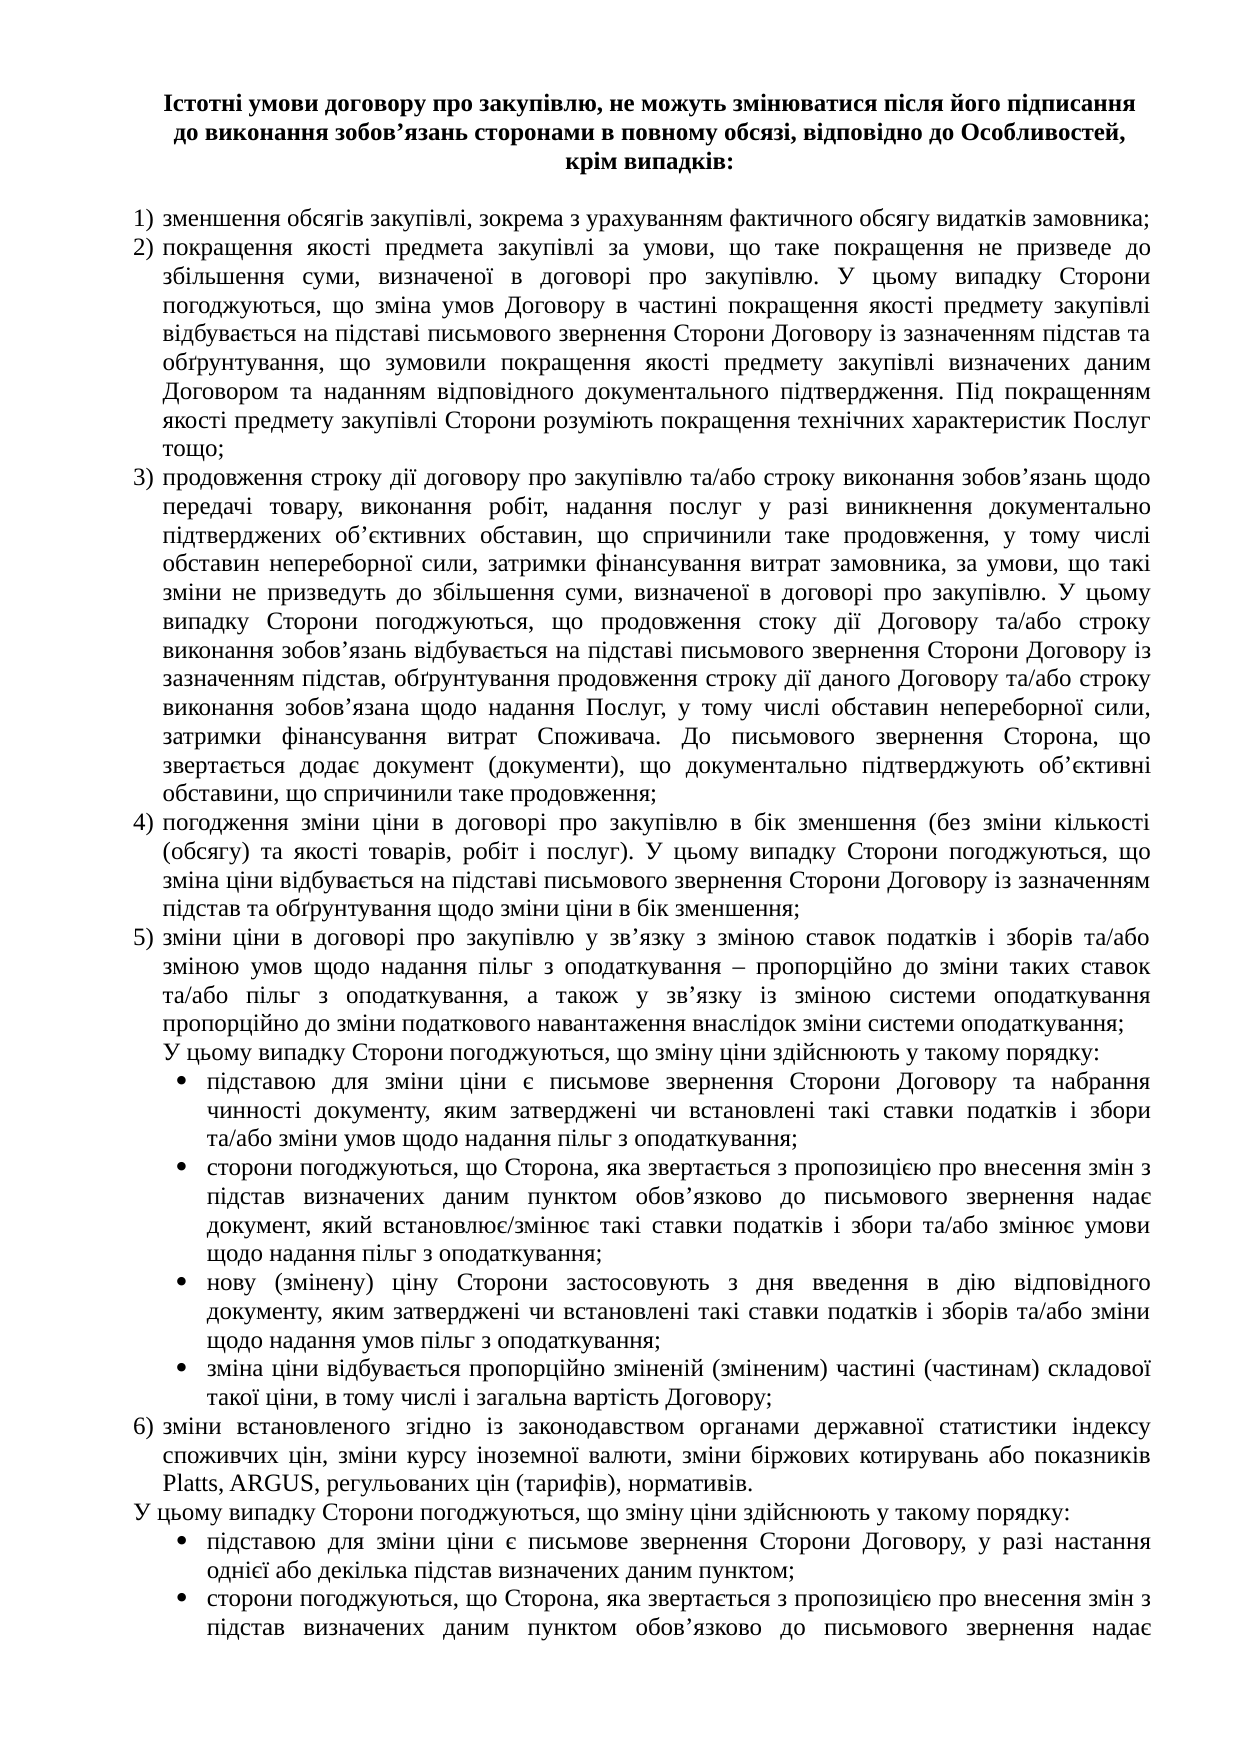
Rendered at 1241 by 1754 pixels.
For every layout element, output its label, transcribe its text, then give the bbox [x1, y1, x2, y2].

text Істотні умови договору про закупівлю, не можуть змінюватися після його підписання до виконання зобов’язань сторонами в повному обсязі, відповідно до Особливостей, крім випадків: [148, 88, 1152, 175]
list підставою для зміни ціни є письмове звернення Сторони Договору, у разі настання однієї або декілька підстав визначених даним пунктом; [177, 1526, 1152, 1583]
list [177, 1583, 1152, 1641]
list нову (змінену) ціну Сторони застосовують з дня введення в дію відповідного документу, яким затверджені чи встановлені такі ставки податків і зборів та/або зміни щодо надання умов пільг з оподаткування; [177, 1267, 1152, 1353]
list сторони погоджуються, що Сторона, яка звертається з пропозицією про внесення змін з підстав визначених даним пунктом обов’язково до письмового звернення надає документ, який встановлює/змінює такі ставки податків і збори та/або змінює умови щодо надання пільг з оподаткування; [177, 1152, 1152, 1267]
list зміни встановленого згідно із законодавством органами державної статистики індексу споживчих цін, зміни курсу іноземної валюти, зміни біржових котирувань або показників Platts, ARGUS, регульованих цін (тарифів), нормативів. [133, 1411, 1152, 1497]
list зміни ціни в договорі про закупівлю у зв’язку з зміною ставок податків і зборів та/або зміною умов щодо надання пільг з оподаткування – пропорційно до зміни таких ставок та/або пільг з оподаткування, а також у зв’язку із зміною системи оподаткування пропорційно до зміни податкового навантаження внаслідок зміни системи оподаткування; [133, 922, 1152, 1037]
list продовження строку дії договору про закупівлю та/або строку виконання зобов’язань щодо передачі товару, виконання робіт, надання послуг у разі виникнення документально підтверджених об’єктивних обставин, що спричинили таке продовження, у тому числі обставин непереборної сили, затримки фінансування витрат замовника, за умови, що такі зміни не призведуть до збільшення суми, визначеної в договорі про закупівлю. У цьому випадку Сторони погоджуються, що продовження стоку дії Договору та/або строку виконання зобов’язань відбувається на підставі письмового звернення Сторони Договору із зазначенням підстав, обґрунтування продовження строку дії даного Договору та/або строку виконання зобов’язана щодо надання Послуг, у тому числі обставин непереборної сили, затримки фінансування витрат Споживача. До письмового звернення Сторона, що звертається додає документ (документи), що документально підтверджують об’єктивні обставини, що спричинили таке продовження; [133, 462, 1152, 807]
list підставою для зміни ціни є письмове звернення Сторони Договору та набрання чинності документу, яким затверджені чи встановлені такі ставки податків і збори та/або зміни умов щодо надання пільг з оподаткування; [177, 1066, 1152, 1152]
list зміна ціни відбувається пропорційно зміненій (зміненим) частині (частинам) складової такої ціни, в тому числі і загальна вартість Договору; [177, 1353, 1152, 1411]
text У цьому випадку Сторони погоджуються, що зміну ціни здійснюють у такому порядку: [133, 1497, 1152, 1526]
list зменшення обсягів закупівлі, зокрема з урахуванням фактичного обсягу видатків замовника; [133, 203, 1152, 232]
list погодження зміни ціни в договорі про закупівлю в бік зменшення (без зміни кількості (обсягу) та якості товарів, робіт і послуг). У цьому випадку Сторони погоджуються, що зміна ціни відбувається на підставі письмового звернення Сторони Договору із зазначенням підстав та обґрунтування щодо зміни ціни в бік зменшення; [133, 807, 1152, 922]
text У цьому випадку Сторони погоджуються, що зміну ціни здійснюють у такому порядку: [162, 1037, 1152, 1066]
list покращення якості предмета закупівлі за умови, що таке покращення не призведе до збільшення суми, визначеної в договорі про закупівлю. У цьому випадку Сторони погоджуються, що зміна умов Договору в частині покращення якості предмету закупівлі відбувається на підставі письмового звернення Сторони Договору із зазначенням підстав та обґрунтування, що зумовили покращення якості предмету закупівлі визначених даним Договором та наданням відповідного документального підтвердження. Під покращенням якості предмету закупівлі Сторони розуміють покращення технічних характеристик Послуг тощо; [133, 232, 1152, 462]
